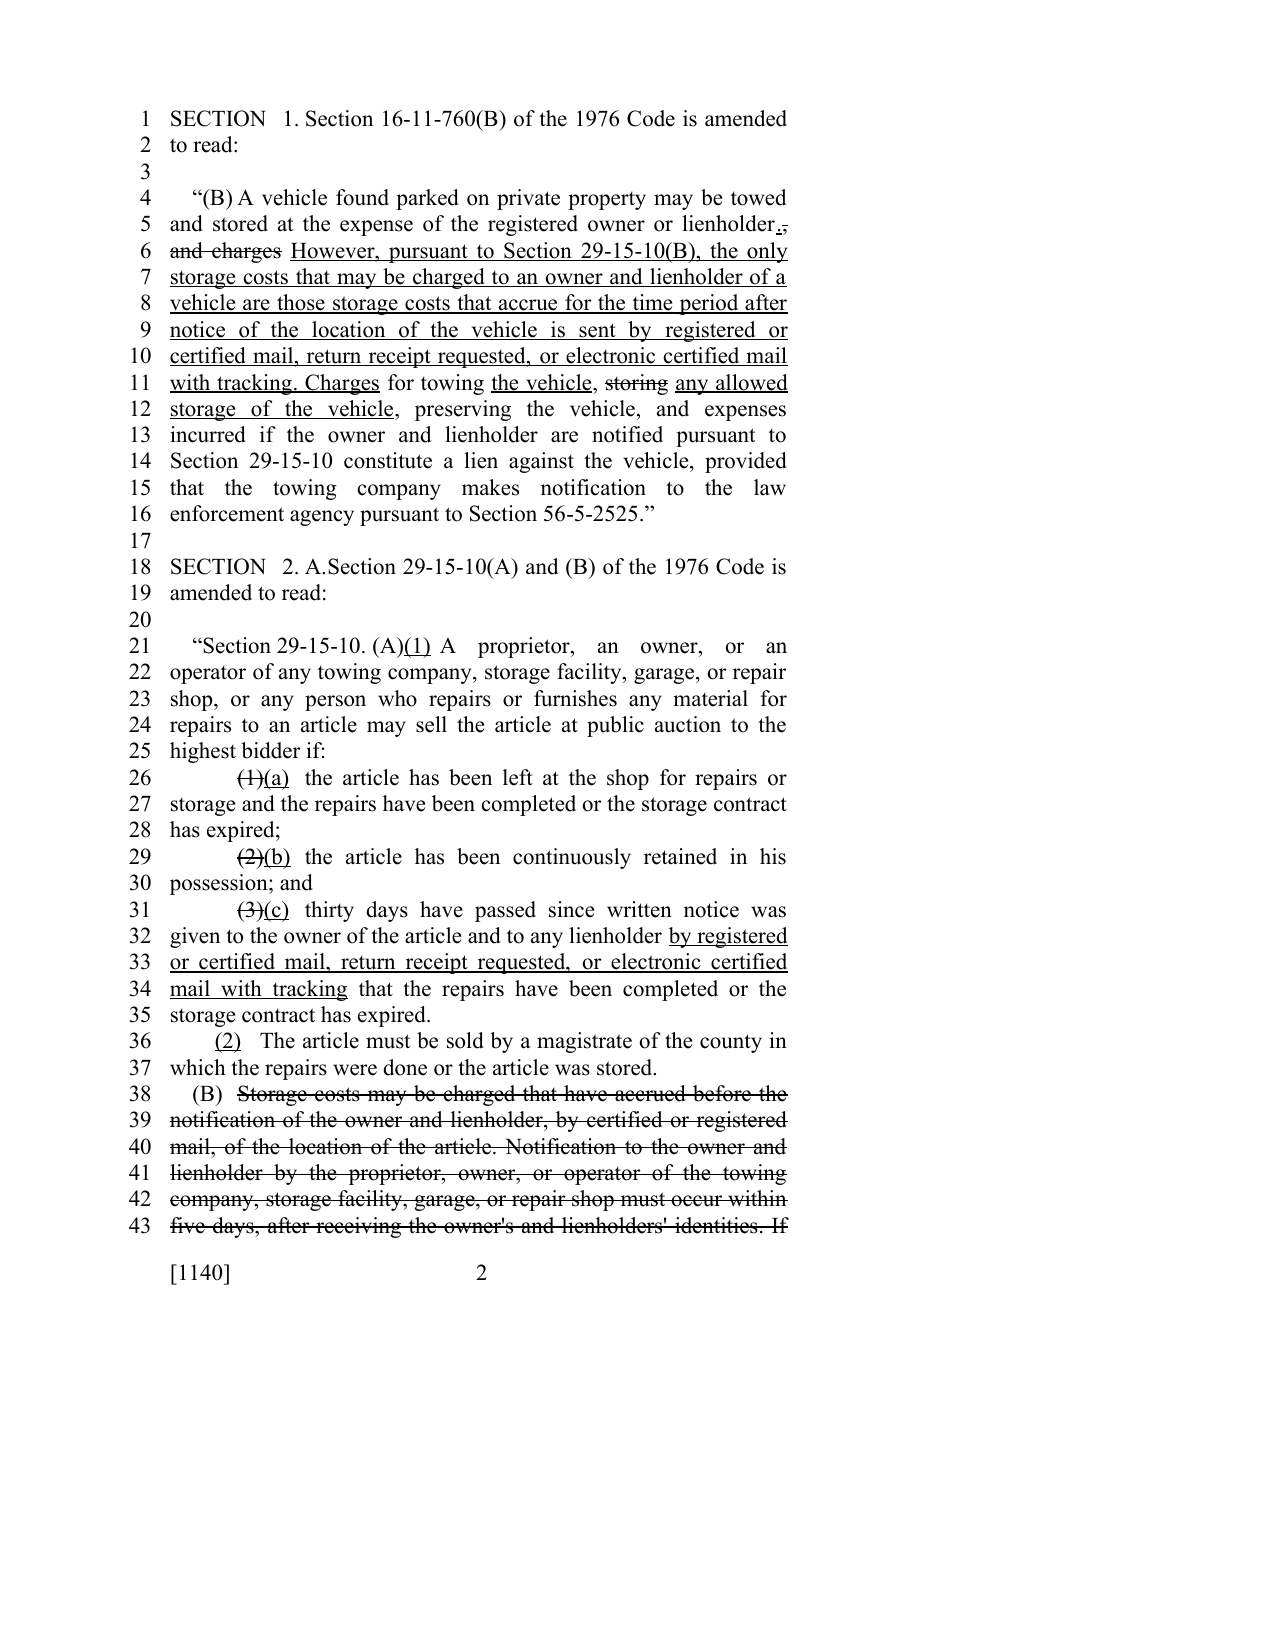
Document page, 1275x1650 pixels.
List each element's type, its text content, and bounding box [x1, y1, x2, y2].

text (1)(a) the article has been left at the shop for repairs or storage and the repairs have been completed or the storage contract has expired; [169, 764, 787, 843]
text (3)(c) thirty days have passed since written notice was given to the owner of the article and to any lienholder by registered or certified mail, return receipt requested, or electronic certified mail with tracking that the repairs have been completed or the storage contract has expired. [169, 896, 787, 971]
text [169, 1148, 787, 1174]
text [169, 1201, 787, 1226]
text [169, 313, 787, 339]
text (3)(c) thirty days have passed since written notice was given to the owner of the article and to any lienholder by registered or certified mail, return receipt requested, or electronic certified mail with tracking that the repairs have been completed or the storage contract has expired. [169, 972, 787, 1027]
text “(B) A vehicle found parked on private property may be towed and stored at the expense of the registered owner or lienholder., and charges However, pursuant to Section 29-15-10(B), the only storage costs that may be charged to an owner and lienholder of a vehicle are those storage costs that accrue for the time period after notice of the location of the vehicle is sent by registered or certified mail, return receipt requested, or electronic certified mail with tracking. Charges for towing the vehicle, storing any allowed storage of the vehicle, preserving the vehicle, and expenses incurred if the owner and lienholder are notified pursuant to Section 29-15-10 constitute a lien against the vehicle, provided that the towing company makes notification to the law enforcement agency pursuant to Section 56-5-2525.” [169, 366, 787, 527]
text SECTION 1. Section 16-11-760(B) of the 1976 Code is amended to read: [169, 105, 787, 158]
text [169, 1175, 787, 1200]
text “Section 29-15-10. (A)(1) A proprietor, an owner, or an operator of any towing company, storage facility, garage, or repair shop, or any person who repairs or furnishes any material for repairs to an article may sell the article at public auction to the highest bidder if: [169, 632, 787, 764]
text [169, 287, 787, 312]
text “(B) A vehicle found parked on private property may be towed and stored at the expense of the registered owner or lienholder., and charges However, pursuant to Section 29-15-10(B), the only storage costs that may be charged to an owner and lienholder of a vehicle are those storage costs that accrue for the time period after notice of the location of the vehicle is sent by registered or certified mail, return receipt requested, or electronic certified mail with tracking. Charges for towing the vehicle, storing any allowed storage of the vehicle, preserving the vehicle, and expenses incurred if the owner and lienholder are notified pursuant to Section 29-15-10 constitute a lien against the vehicle, provided that the towing company makes notification to the law enforcement agency pursuant to Section 56-5-2525.” [169, 184, 787, 286]
text (2)(b) the article has been continuously retained in his possession; and [169, 843, 787, 896]
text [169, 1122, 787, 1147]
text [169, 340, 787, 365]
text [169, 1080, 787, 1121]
text (2) The article must be sold by a magistrate of the county in which the repairs were done or the article was stored. [169, 1027, 787, 1080]
text SECTION 2. A. Section 29-15-10(A) and (B) of the 1976 Code is amended to read: [169, 553, 787, 606]
